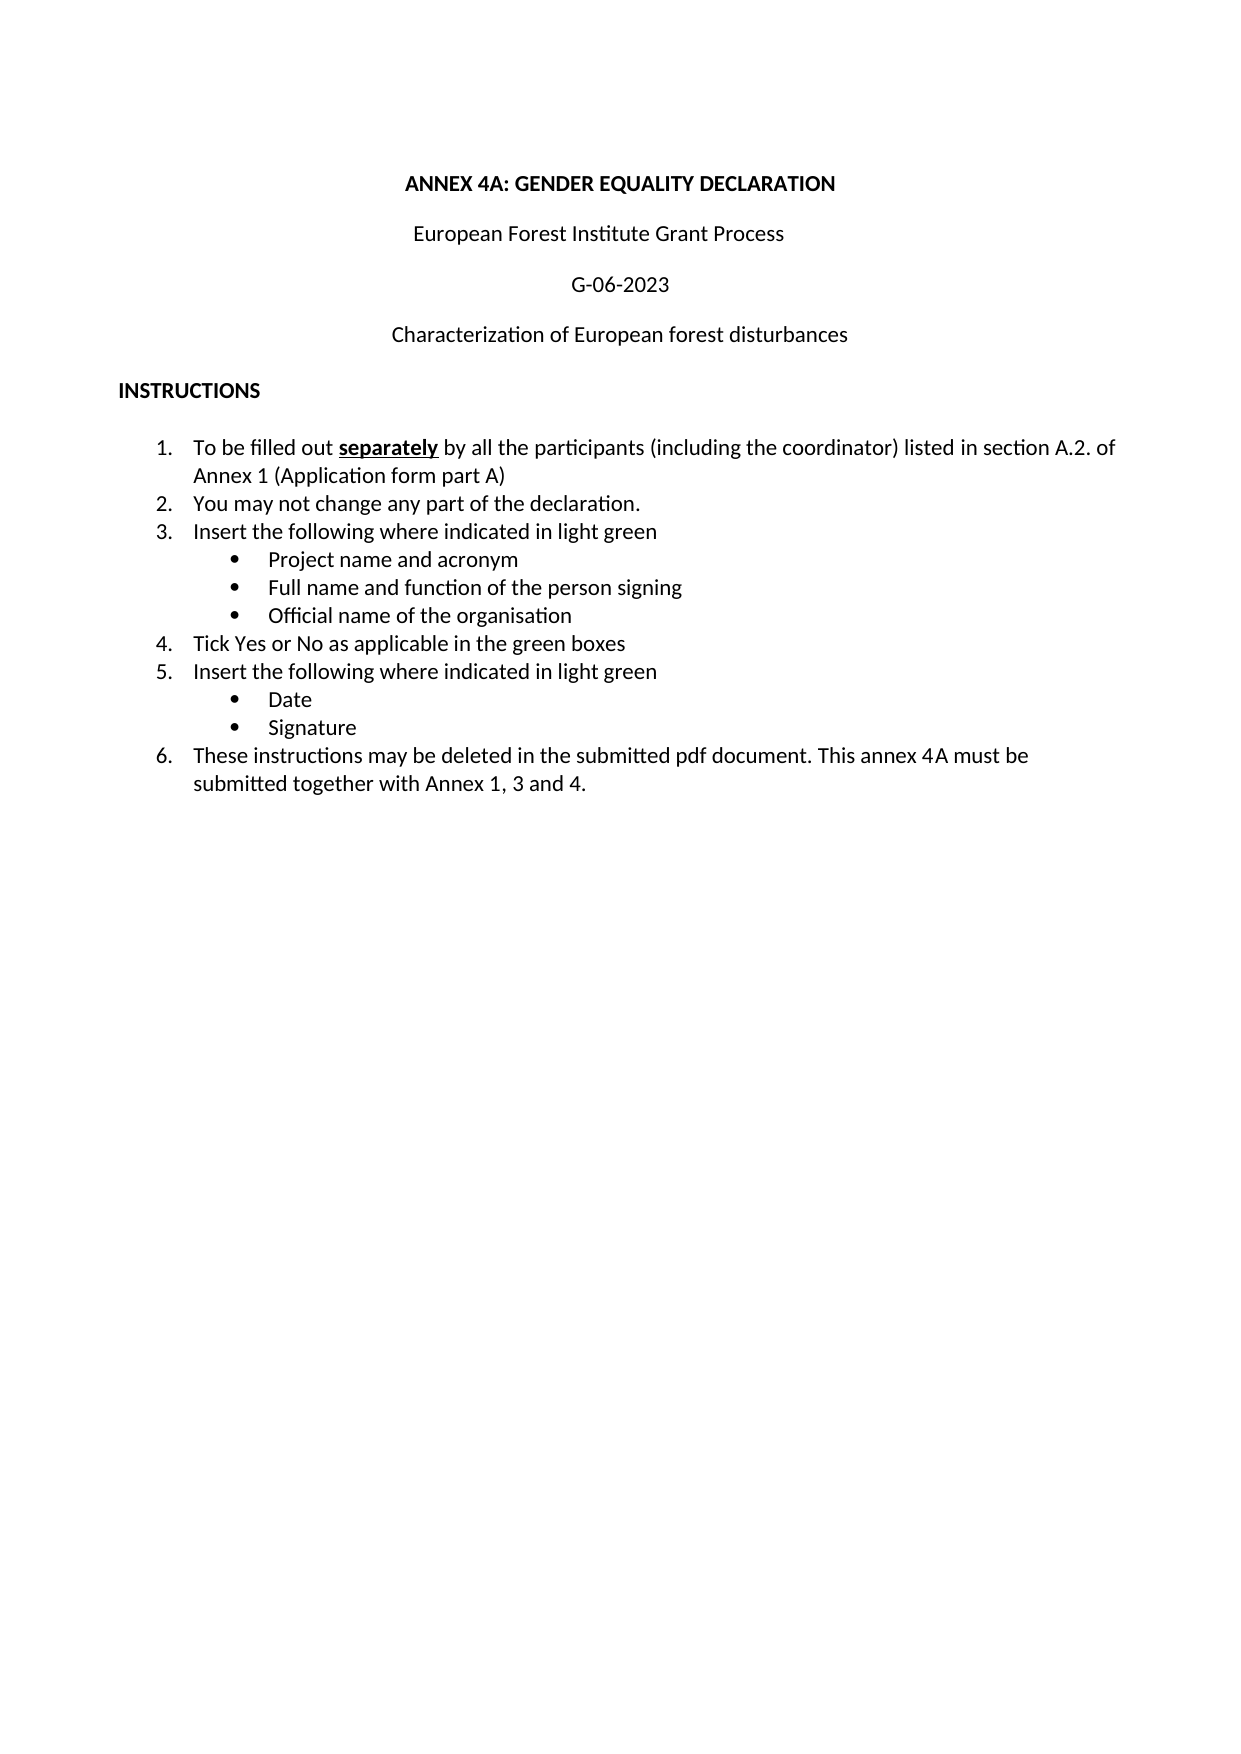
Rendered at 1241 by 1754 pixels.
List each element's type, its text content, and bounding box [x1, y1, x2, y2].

list These instructions may be deleted in the submitted pdf document. This annex 4A must be submitted together with Annex 1, 3 and 4. [156, 741, 1122, 797]
list To be filled out separately by all the participants (including the coordinator) listed in section A.2. of Annex 1 (Application form part A) [156, 433, 1122, 489]
list Project name and acronym [231, 545, 1122, 573]
list Tick Yes or No as applicable in the green boxes [156, 629, 1122, 657]
text G-06-2023 [118, 270, 1122, 298]
list Date [231, 685, 1122, 713]
list Official name of the organisation [231, 601, 1122, 629]
list You may not change any part of the declaration. [156, 489, 1122, 517]
list Full name and function of the person signing [231, 573, 1122, 601]
text ANNEX 4A: GENDER EQUALITY DECLARATION [118, 169, 1122, 197]
text Characterization of European forest disturbances [118, 321, 1122, 349]
list Signature [231, 713, 1122, 741]
list Insert the following where indicated in light green [156, 517, 1122, 545]
list Insert the following where indicated in light green [156, 657, 1122, 685]
text European Forest Institute Grant Process [339, 219, 1122, 247]
text Instructions [118, 377, 1122, 405]
